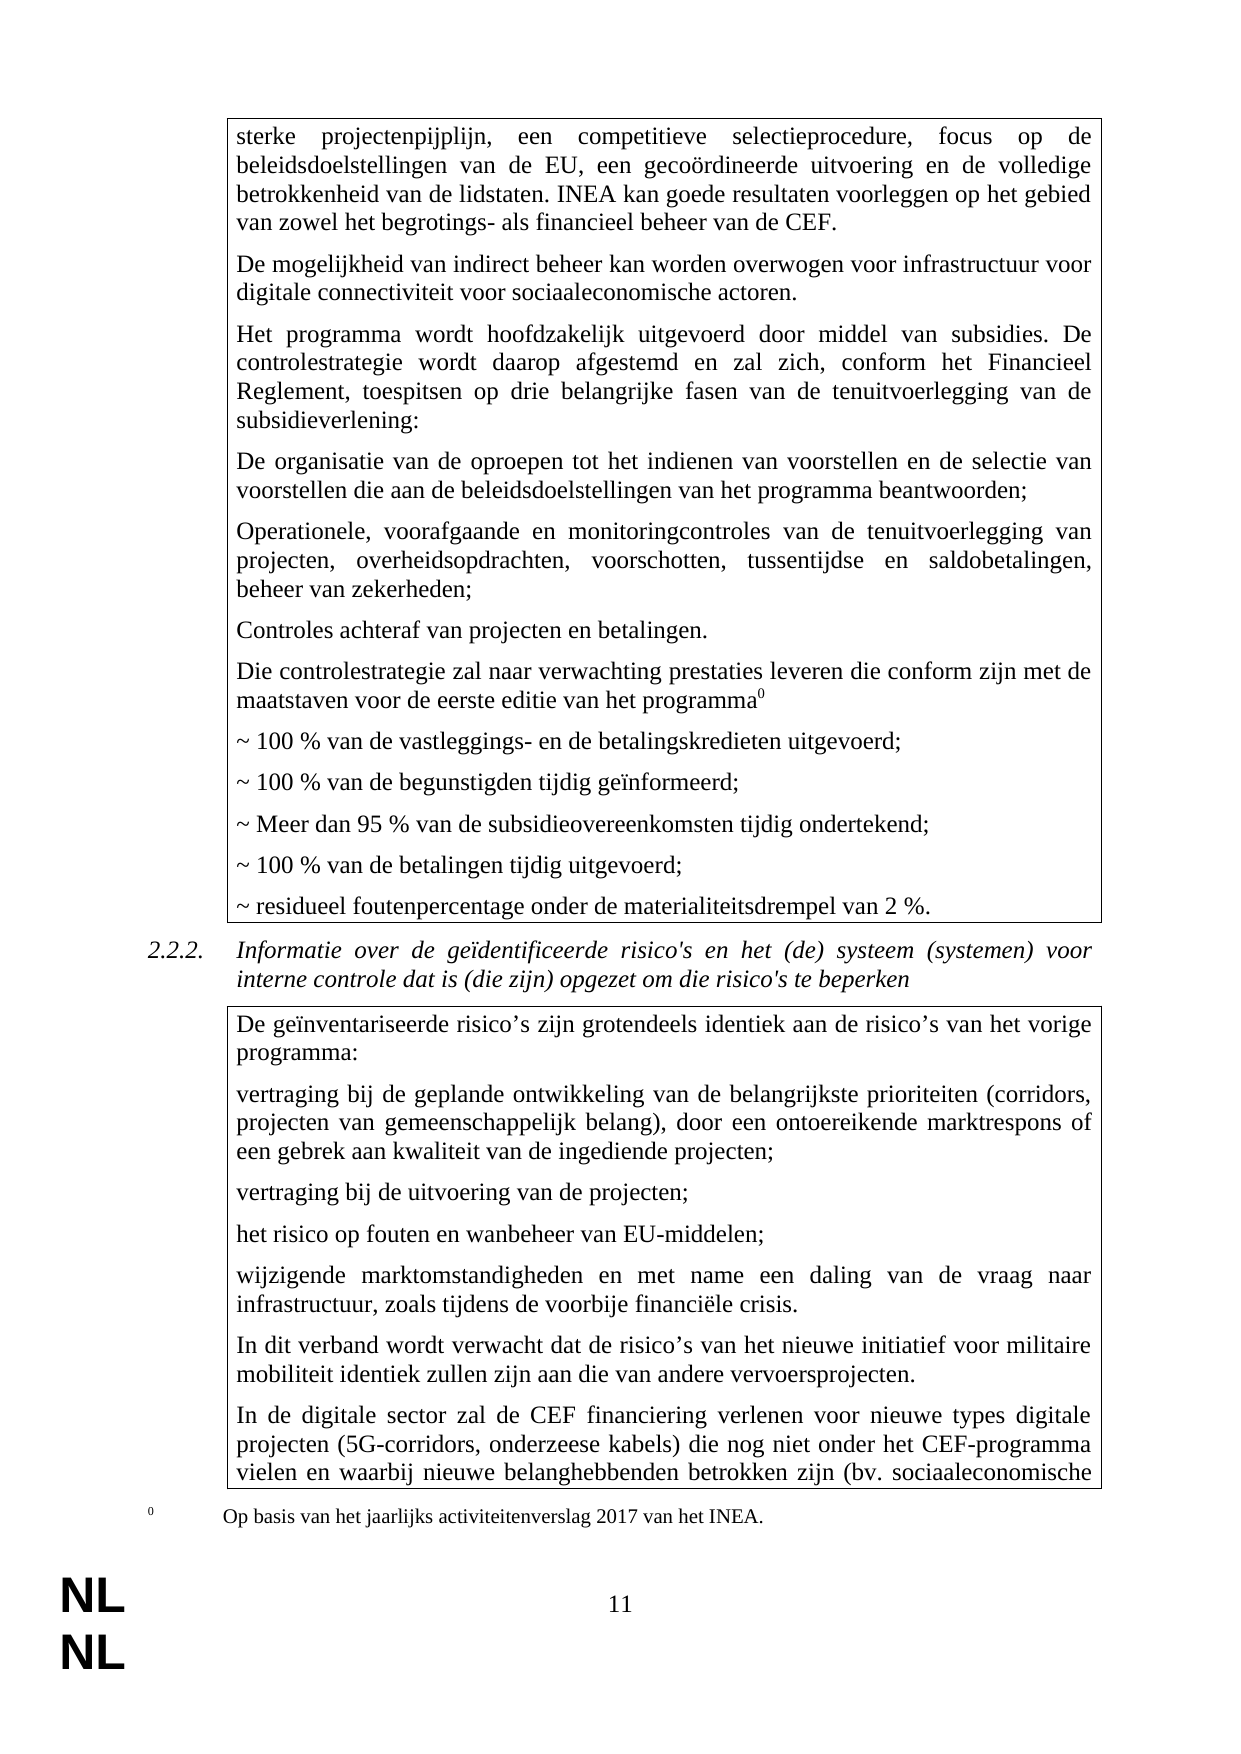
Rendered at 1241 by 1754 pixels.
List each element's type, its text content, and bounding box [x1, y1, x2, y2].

text het risico op fouten en wanbeheer van EU-middelen; [228, 1216, 1101, 1247]
text De organisatie van de oproepen tot het indienen van voorstellen en de selectie van voorstellen die aan de beleidsdoelstellingen van het programma beantwoorden; [228, 443, 1101, 504]
text ~ 100 % van de betalingen tijdig uitgevoerd; [228, 847, 1101, 879]
text ~ residueel foutenpercentage onder de materialiteitsdrempel van 2 %. [228, 888, 1101, 922]
text vertraging bij de uitvoering van de projecten; [228, 1174, 1101, 1206]
text ~ 100 % van de begunstigden tijdig geïnformeerd; [228, 764, 1101, 796]
text ~ 100 % van de vastleggings- en de betalingskredieten uitgevoerd; [228, 723, 1101, 755]
text De geïnventariseerde risico’s zijn grotendeels identiek aan de risico’s van het vorige programma: [228, 1007, 1101, 1066]
text wijzigende marktomstandigheden en met name een daling van de vraag naar infrastructuur, zoals tijdens de voorbije financiële crisis. [228, 1257, 1101, 1317]
text Die controlestrategie zal naar verwachting prestaties leveren die conform zijn met de maatstaven voor de eerste editie van het programma [228, 653, 1101, 714]
text Operationele, voorafgaande en monitoringcontroles van de tenuitvoerlegging van projecten, overheidsopdrachten, voorschotten, tussentijdse en saldobetalingen, beheer van zekerheden; [228, 513, 1101, 602]
text ~ Meer dan 95 % van de subsidieovereenkomsten tijdig ondertekend; [228, 806, 1101, 837]
text Het programma wordt hoofdzakelijk uitgevoerd door middel van subsidies. De controlestrategie wordt daarop afgestemd en zal zich, conform het Financieel Reglement, toespitsen op drie belangrijke fasen van de tenuitvoerlegging van de subsidieverlening: [228, 316, 1101, 434]
text Controles achteraf van projecten en betalingen. [228, 612, 1101, 644]
subtitle Informatie over de geïdentificeerde risico's en het (de) systeem (systemen) voor interne controle dat is (die zijn) opgezet om die risico's te beperken [148, 936, 1092, 993]
text De mogelijkheid van indirect beheer kan worden overwogen voor infrastructuur voor digitale connectiviteit voor sociaaleconomische actoren. [228, 246, 1101, 306]
text vertraging bij de geplande ontwikkeling van de belangrijkste prioriteiten (corridors, projecten van gemeenschappelijk belang), door een ontoereikende marktrespons of een gebrek aan kwaliteit van de ingediende projecten; [228, 1076, 1101, 1165]
text In dit verband wordt verwacht dat de risico’s van het nieuwe initiatief voor militaire mobiliteit identiek zullen zijn aan die van andere vervoersprojecten. [228, 1327, 1101, 1387]
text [228, 119, 1101, 236]
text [228, 1397, 1101, 1488]
